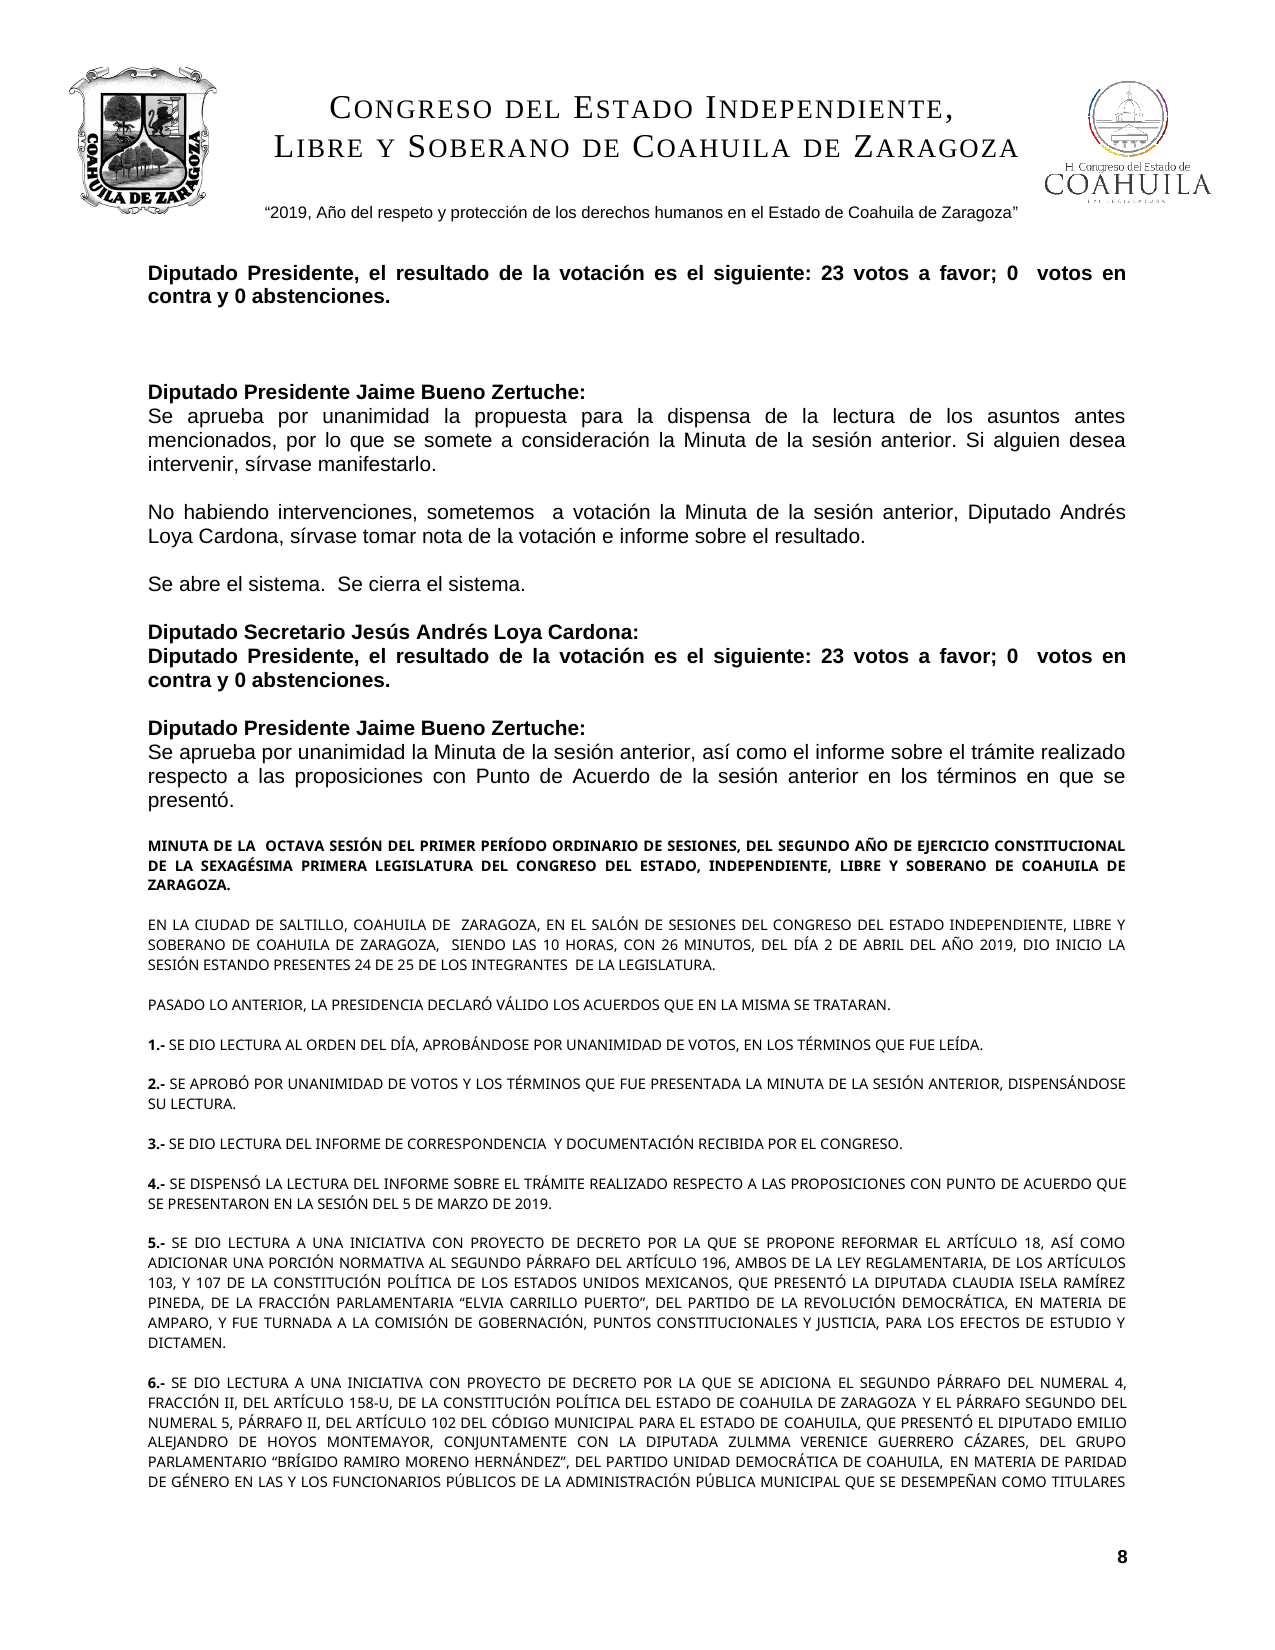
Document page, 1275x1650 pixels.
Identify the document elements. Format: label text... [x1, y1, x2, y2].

text Diputado Secretario Jesús Andrés Loya Cardona: [148, 620, 1127, 644]
text 2.- SE APROBÓ POR UNANIMIDAD DE VOTOS Y LOS TÉRMINOS QUE FUE PRESENTADA LA MINUTA DE LA SESIÓN ANTERIOR, DISPENSÁNDOSE SU LECTURA. [148, 1074, 1127, 1114]
text Diputado Presidente, el resultado de la votación es el siguiente: 23 votos a favor; 0 votos en contra y 0 abstenciones. [148, 644, 1127, 692]
text Diputado Presidente, el resultado de la votación es el siguiente: 23 votos a favor; 0 votos en contra y 0 abstenciones. [148, 260, 1127, 308]
text Se abre el sistema. Se cierra el sistema. [148, 572, 1127, 596]
text MINUTA DE LA OCTAVA SESIÓN DEL PRIMER PERÍODO ORDINARIO DE SESIONES, DEL SEGUNDO AÑO DE EJERCICIO CONSTITUCIONAL DE LA SEXAGÉSIMA PRIMERA LEGISLATURA DEL CONGRESO DEL ESTADO, INDEPENDIENTE, LIBRE Y SOBERANO DE COAHUILA DE ZARAGOZA. [148, 835, 1127, 895]
text Se aprueba por unanimidad la propuesta para la dispensa de la lectura de los asuntos antes mencionados, por lo que se somete a consideración la Minuta de la sesión anterior. Si alguien desea intervenir, sírvase manifestarlo. [148, 404, 1127, 476]
text No habiendo intervenciones, sometemos a votación la Minuta de la sesión anterior, Diputado Andrés Loya Cardona, sírvase tomar nota de la votación e informe sobre el resultado. [148, 500, 1127, 548]
text 3.- SE DIO LECTURA DEL INFORME DE CORRESPONDENCIA Y DOCUMENTACIÓN RECIBIDA POR EL CONGRESO. [148, 1134, 1127, 1154]
text Se aprueba por unanimidad la Minuta de la sesión anterior, así como el informe sobre el trámite realizado respecto a las proposiciones con Punto de Acuerdo de la sesión anterior en los términos en que se presentó. [148, 739, 1127, 811]
picture [1041, 78, 1216, 206]
text 4.- SE DISPENSÓ LA LECTURA DEL INFORME SOBRE EL TRÁMITE REALIZADO RESPECTO A LAS PROPOSICIONES CON PUNTO DE ACUERDO QUE SE PRESENTARON EN LA SESIÓN DEL 5 DE MARZO DE 2019. [148, 1174, 1127, 1213]
text EN LA CIUDAD DE SALTILLO, COAHUILA DE ZARAGOZA, EN EL SALÓN DE SESIONES DEL CONGRESO DEL ESTADO INDEPENDIENTE, LIBRE Y SOBERANO DE COAHUILA DE ZARAGOZA, SIENDO LAS 10 HORAS, CON 26 MINUTOS, DEL DÍA 2 DE ABRIL DEL AÑO 2019, DIO INICIO LA SESIÓN ESTANDO PRESENTES 24 DE 25 DE LOS INTEGRANTES DE LA LEGISLATURA. [148, 915, 1127, 975]
text 5.- SE DIO LECTURA A UNA INICIATIVA CON PROYECTO DE DECRETO POR LA QUE SE PROPONE REFORMAR EL ARTÍCULO 18, ASÍ COMO ADICIONAR UNA PORCIÓN NORMATIVA AL SEGUNDO PÁRRAFO DEL ARTÍCULO 196, AMBOS DE LA LEY REGLAMENTARIA, DE LOS ARTÍCULOS 103, Y 107 DE LA CONSTITUCIÓN POLÍTICA DE LOS ESTADOS UNIDOS MEXICANOS, QUE PRESENTÓ LA DIPUTADA CLAUDIA ISELA RAMÍREZ PINEDA, DE LA FRACCIÓN PARLAMENTARIA “ELVIA CARRILLO PUERTO”, DEL PARTIDO DE LA REVOLUCIÓN DEMOCRÁTICA, EN MATERIA DE AMPARO, Y FUE TURNADA A LA COMISIÓN DE GOBERNACIÓN, PUNTOS CONSTITUCIONALES Y JUSTICIA, PARA LOS EFECTOS DE ESTUDIO Y DICTAMEN. [148, 1233, 1127, 1353]
text 1.- SE DIO LECTURA AL ORDEN DEL DÍA, APROBÁNDOSE POR UNANIMIDAD DE VOTOS, EN LOS TÉRMINOS QUE FUE LEÍDA. [148, 1034, 1127, 1054]
text PASADO LO ANTERIOR, LA PRESIDENCIA DECLARÓ VÁLIDO LOS ACUERDOS QUE EN LA MISMA SE TRATARAN. [148, 994, 1127, 1014]
picture [68, 67, 217, 214]
text Diputado Presidente Jaime Bueno Zertuche: [148, 716, 1127, 739]
text Diputado Presidente Jaime Bueno Zertuche: [148, 380, 1127, 404]
